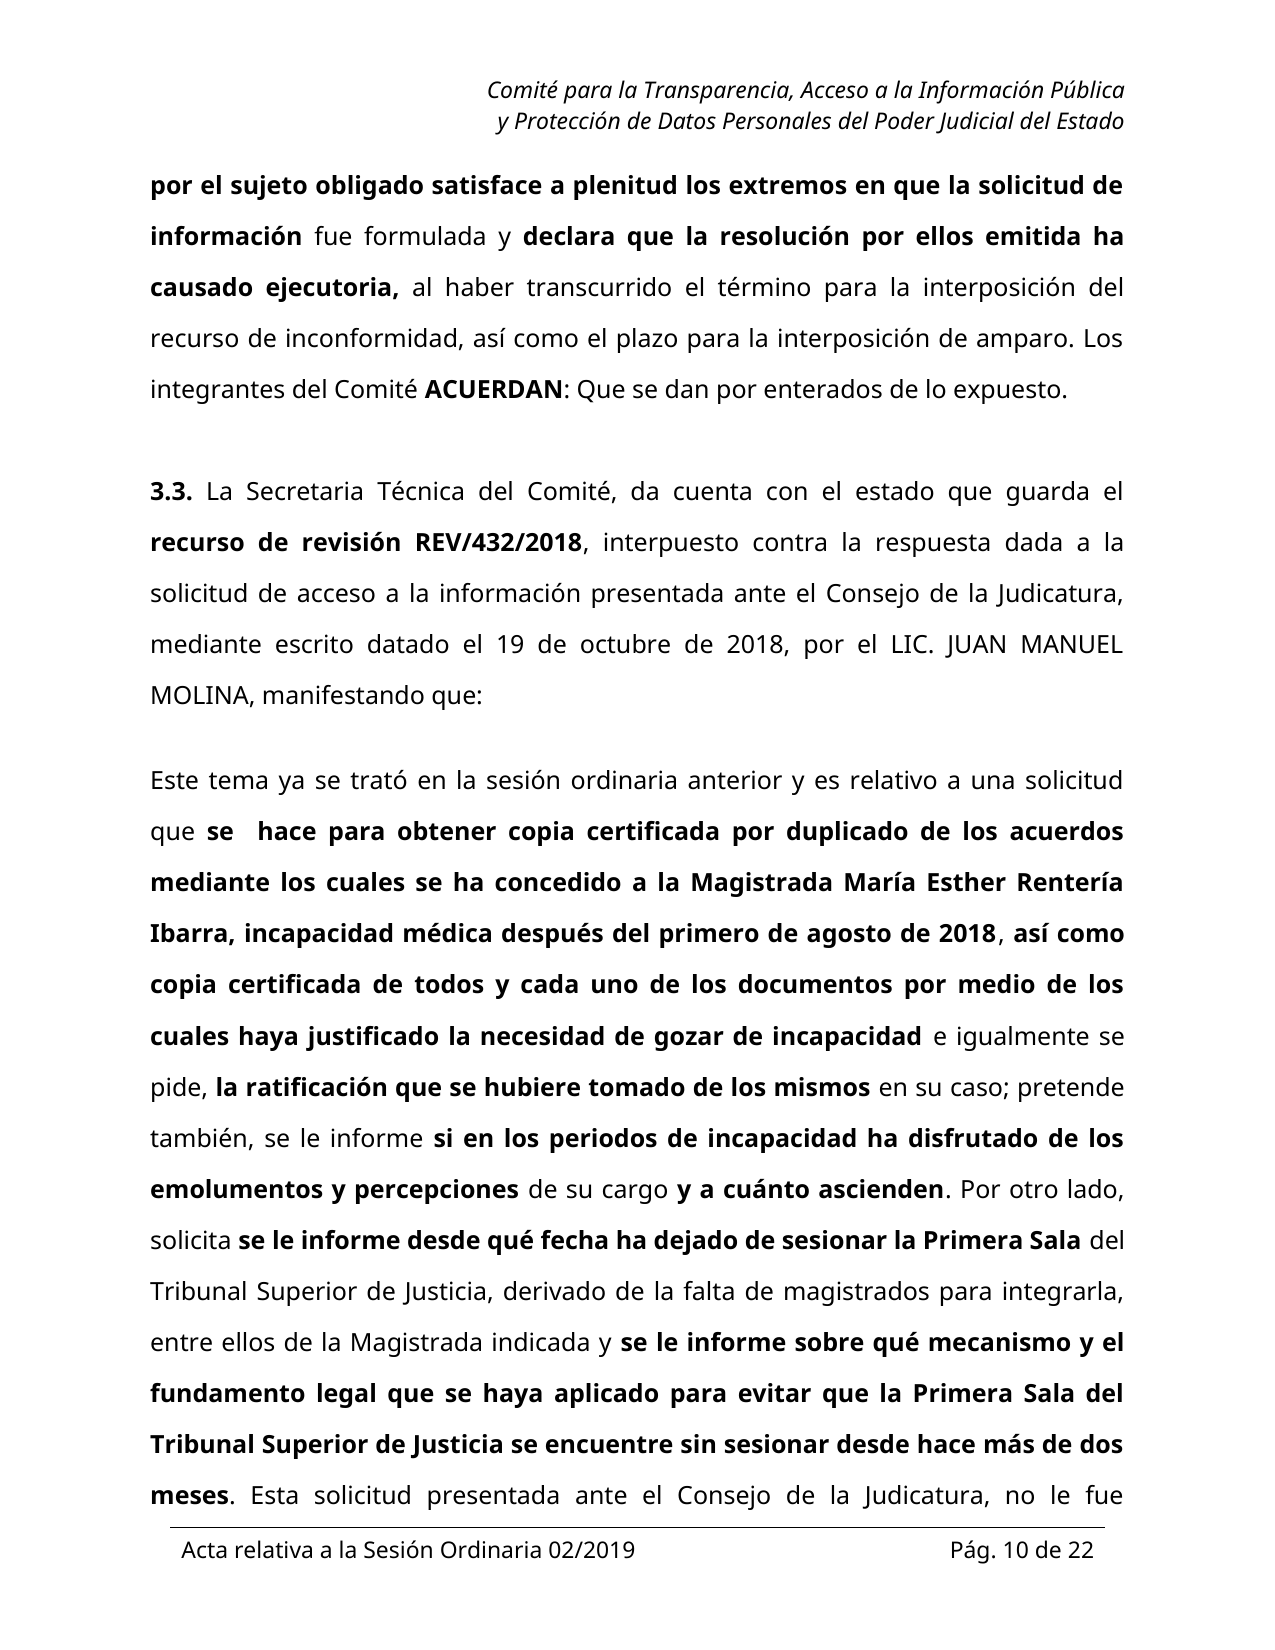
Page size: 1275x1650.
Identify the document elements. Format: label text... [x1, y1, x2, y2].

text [150, 763, 1125, 1512]
text 3.3. La Secretaria Técnica del Comité, da cuenta con el estado que guarda el recurso de revisión REV/432/2018, interpuesto contra la respuesta dada a la solicitud de acceso a la información presentada ante el Consejo de la Judicatura, mediante escrito datado el 19 de octubre de 2018, por el LIC. JUAN MANUEL MOLINA, manifestando que: [150, 474, 1125, 712]
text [150, 167, 1125, 406]
